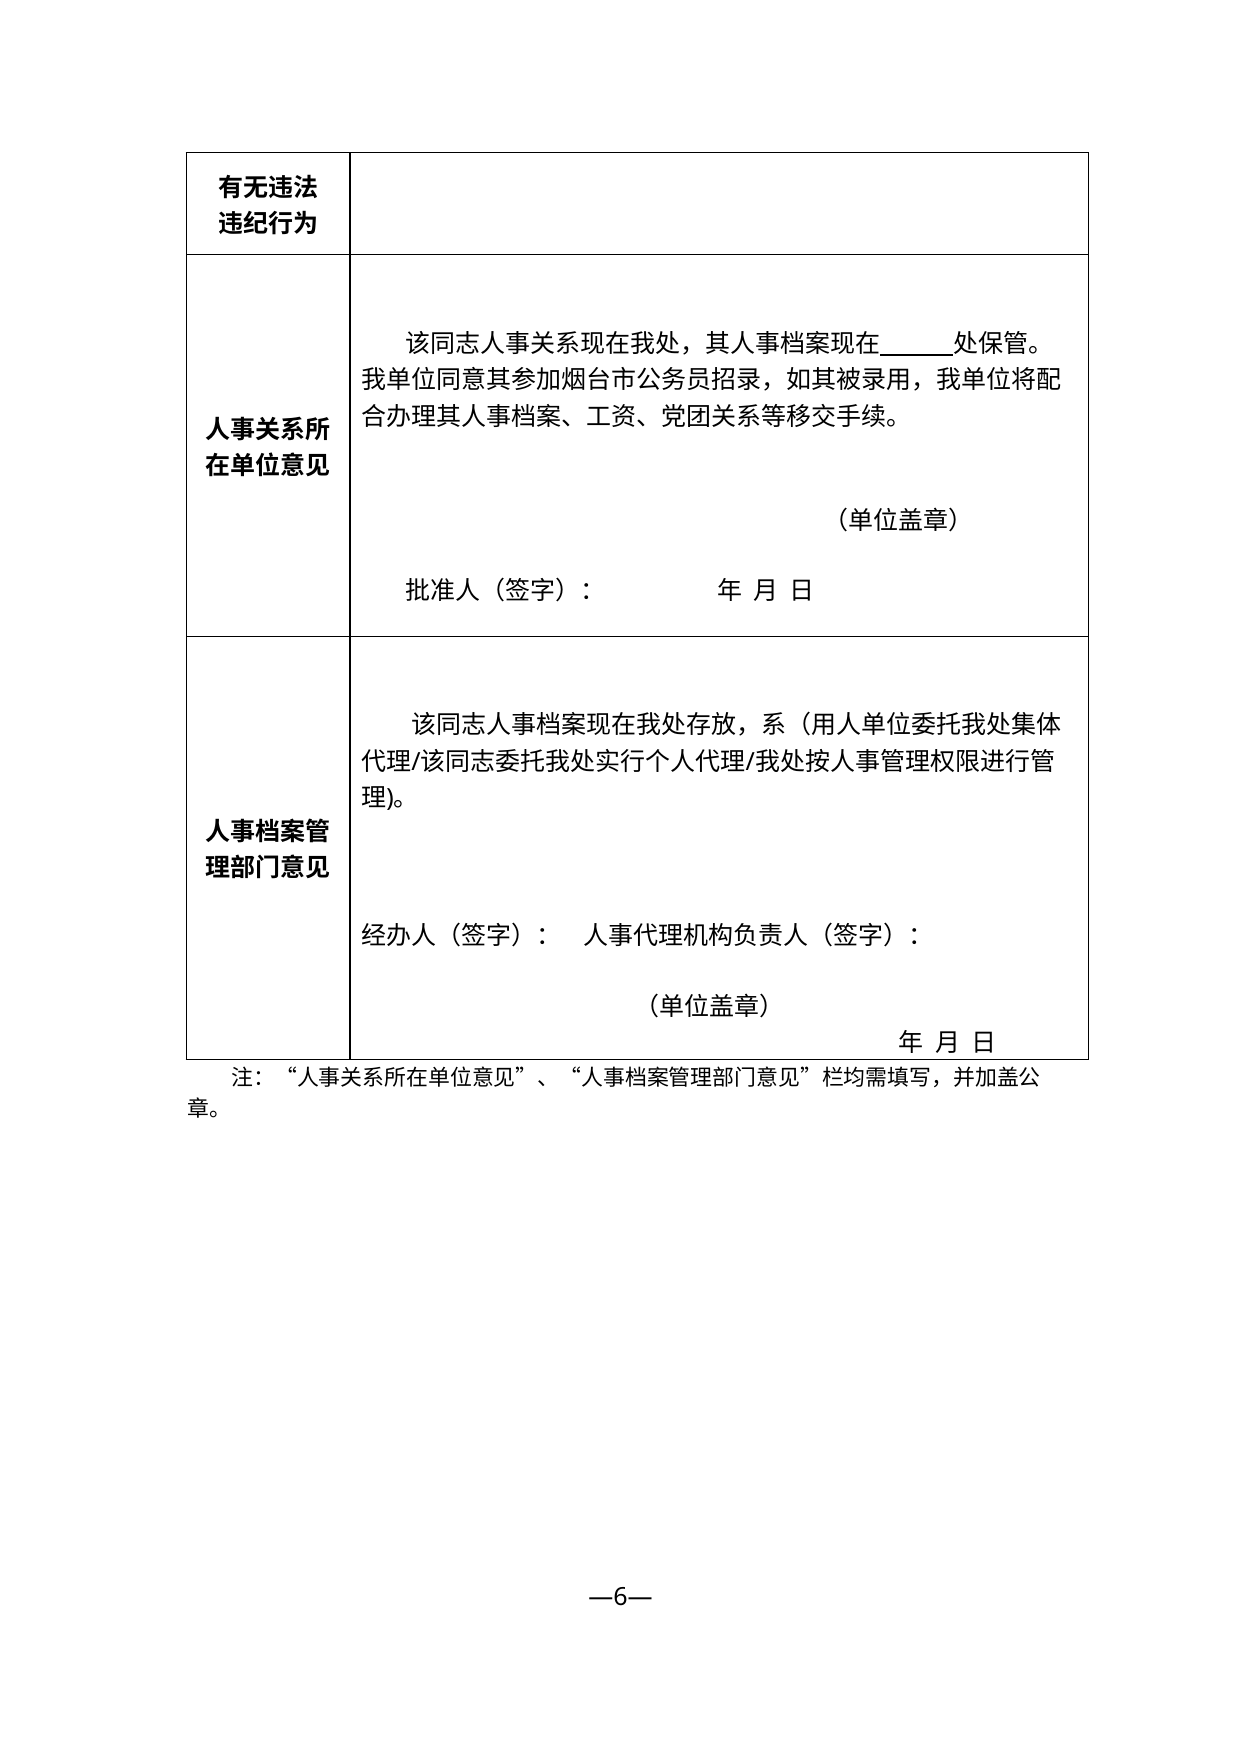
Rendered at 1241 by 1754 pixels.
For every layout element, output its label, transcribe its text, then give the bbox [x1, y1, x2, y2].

text 注：“人事关系所在单位意见”、“人事档案管理部门意见”栏均需填写，并加盖公章。 [187, 1060, 1053, 1123]
table_cell 有无违法 违纪行为 [187, 153, 349, 254]
table_cell 该同志人事关系现在我处，其人事档案现在 处保管。我单位同意其参加烟台市公务员招录，如其被录用，我单位将配合办理其人事档案、工资、党团关系等移交手续。 （单位盖章） 批准人（签字）： 年 月 日 [351, 255, 1088, 636]
table_cell [351, 153, 1088, 254]
table_cell 该同志人事档案现在我处存放，系（用人单位委托我处集体代理/该同志委托我处实行个人代理/我处按人事管理权限进行管理)。 经办人（签字）： 人事代理机构负责人（签字）： （单位盖章） 年 月 日 [351, 637, 1088, 1059]
table_cell 人事关系所在单位意见 [187, 255, 349, 636]
table_cell 人事档案管理部门意见 [187, 637, 349, 1059]
